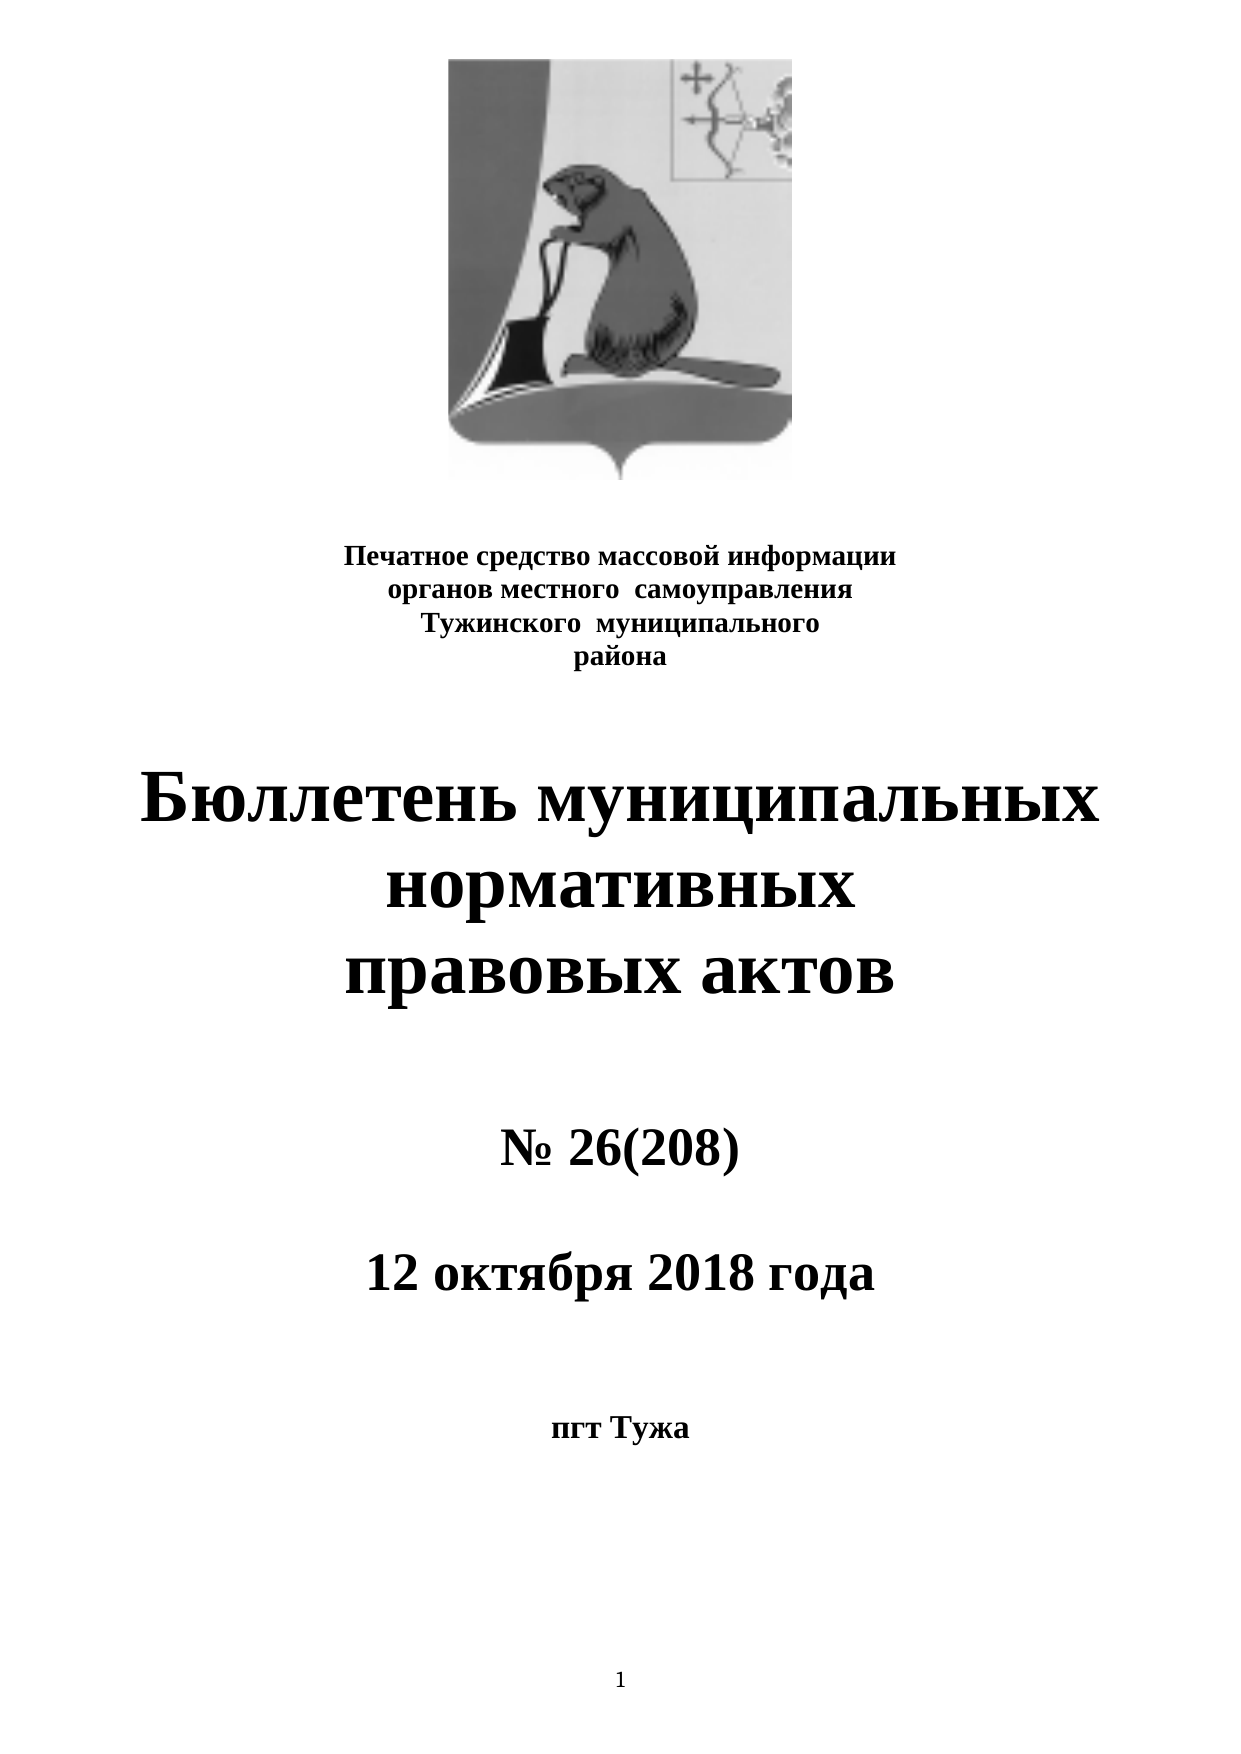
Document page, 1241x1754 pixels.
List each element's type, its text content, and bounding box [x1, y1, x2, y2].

text правовых актов [59, 923, 1181, 1009]
text 12 октября 2018 года [59, 1239, 1181, 1302]
text Печатное средство массовой информации [59, 538, 1181, 571]
text органов местного самоуправления [59, 571, 1181, 605]
text № 26(208) [59, 1115, 1181, 1177]
text пгт Тужа [59, 1407, 1181, 1446]
text района [59, 638, 1181, 672]
text Бюллетень муниципальных нормативных [59, 751, 1181, 923]
text Тужинского муниципального [59, 605, 1181, 638]
